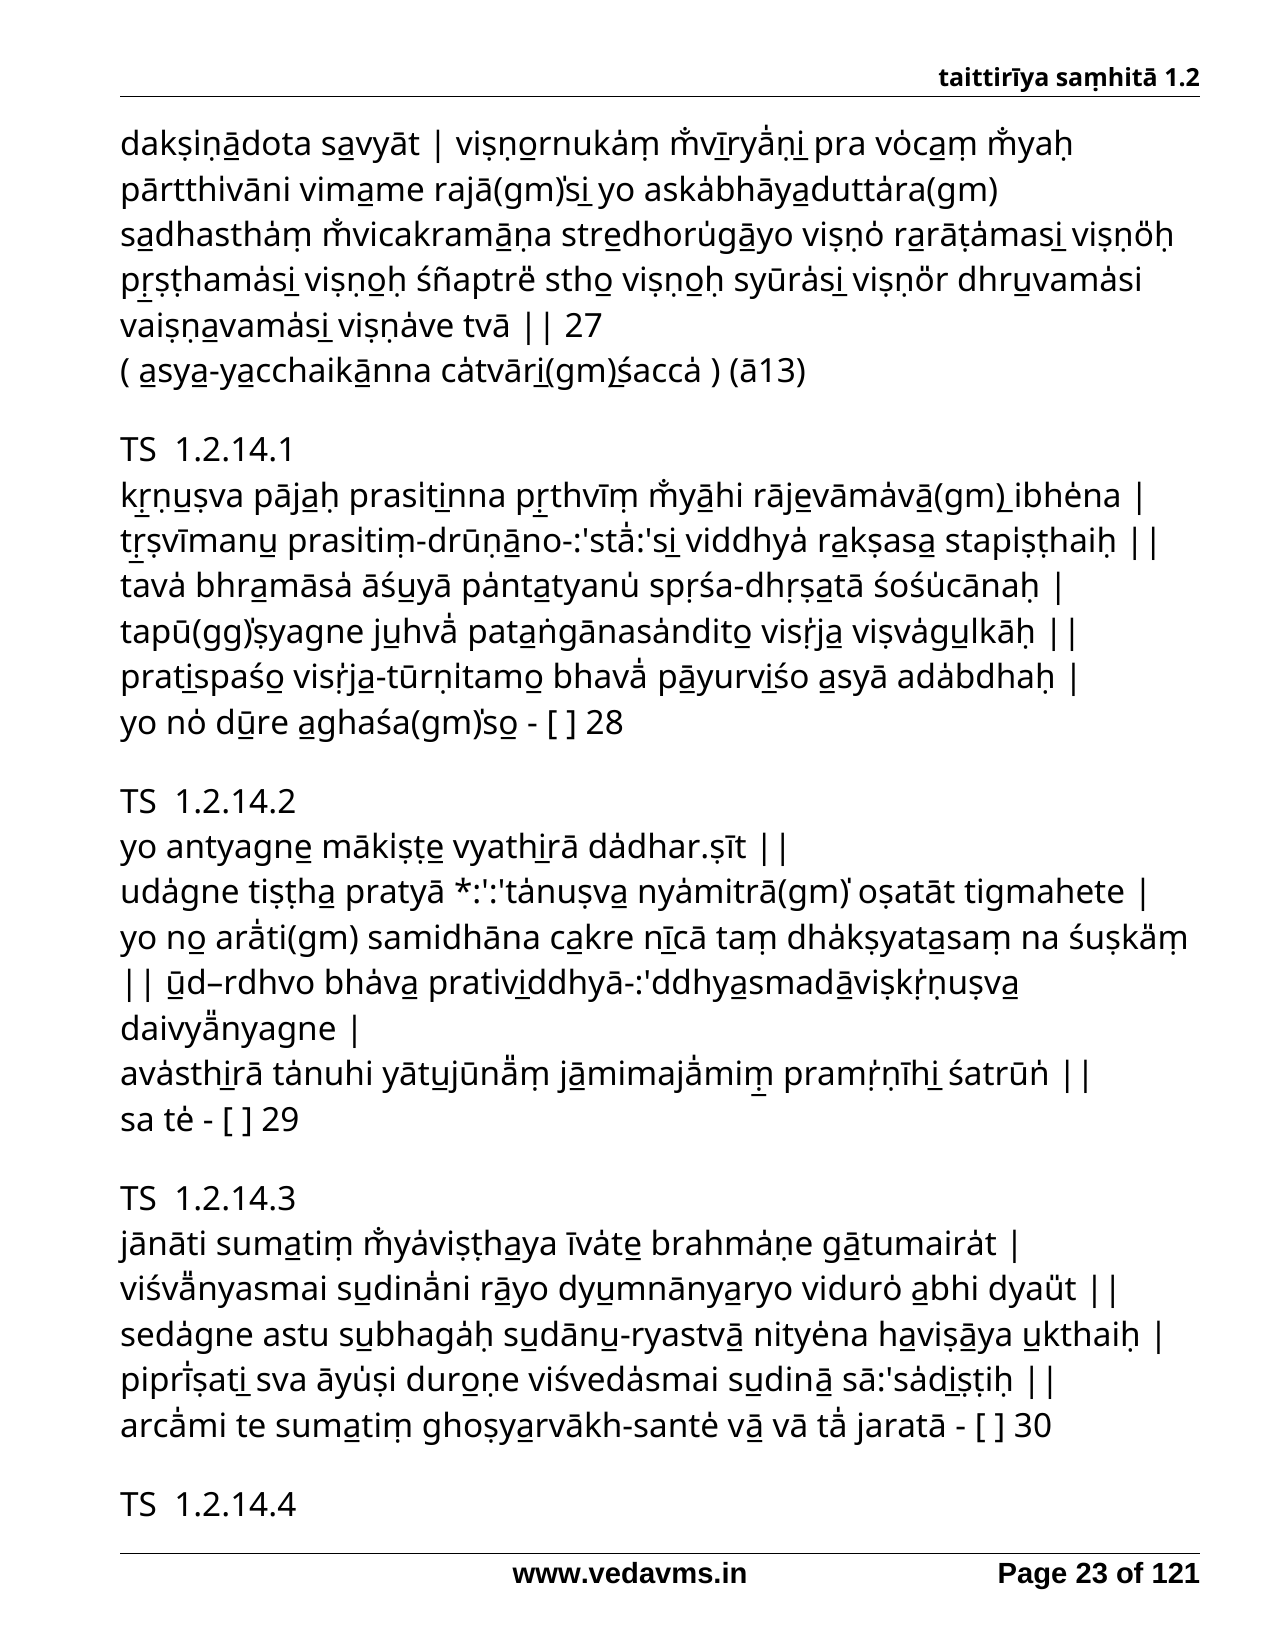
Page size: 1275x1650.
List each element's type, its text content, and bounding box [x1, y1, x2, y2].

text yo no̍ dū̲re a̲ghaśa(gm)̍so̲ - [ ] 28 [120, 698, 1200, 744]
text uda̍gne tiṣṭha̲ pratyā *:':'ta̍nuṣva̲ nya̍mitrā(gm)̍ oṣatāt tigmahete | [120, 868, 1200, 914]
text piprī̍ṣati̲ sva āyu̍ṣi duro̲ṇe viśveda̍smai su̲dinā̲ sā:'sa̍di̲ṣṭiḥ || [120, 1356, 1200, 1401]
text viśvā̎nyasmai su̲dinā̍ni rā̲yo dyu̲mnānya̲ryo viduro̍ a̲bhi dyau̎t || [120, 1265, 1200, 1311]
text jānāti suma̲tiṃ m̐ya̍viṣṭha̲ya īva̍te̲ brahma̍ṇe gā̲tumaira̍t | [120, 1220, 1200, 1265]
text sa te̍ - [ ] 29 [120, 1095, 1200, 1141]
text tṛ̲ṣvīmanu̲ prasi̍tiṃ-drūṇā̲no-:'stā̍:'si̲ viddhya̍ ra̲kṣasa̲ stapi̍ṣṭhaiḥ || [120, 517, 1200, 562]
text TS 1.2.14.3 [120, 1174, 1200, 1220]
text ava̍sthi̲rā ta̍nuhi yātu̲jūnā̎ṃ jā̲mimajā̍miṃ̲ pramṛ̍ṇīhi̲ śatrūn̍ || [120, 1050, 1200, 1095]
text dakṣi̍ṇā̲dota sa̲vyāt | viṣṇo̲rnuka̍ṃ m̐vī̲ryā̍ṇi̲ pra vo̍ca̲ṃ m̐yaḥ pārtthi̍vāni vima̲me rajā(gm)̍si̲ yo aska̍bhāya̲dutta̍ra(gm) sa̲dhastha̍ṃ m̐vicakramā̲ṇa stre̲dhoru̍gā̲yo viṣṇo̍ ra̲rāṭa̍masi̲ viṣṇo̎ḥ pṛ̲ṣṭhama̍si̲ viṣṇo̲ḥ śñaptre̎ stho̲ viṣṇo̲ḥ syūra̍si̲ viṣṇo̎r dhru̲vama̍si vaiṣṇa̲vama̍si̲ viṣṇa̍ve tvā || 27 [120, 120, 1200, 347]
text ( a̲sya̲-ya̲cchaikā̲nna ca̍tvāri̲(gm)̲śacca̍ ) (ā13) [120, 347, 1200, 392]
text tava̍ bhra̲māsa̍ āśu̲yā pa̍nta̲tyanu̍ spṛśa-dhṛṣa̲tā śośu̍cānaḥ | [120, 562, 1200, 608]
text TS 1.2.14.2 [120, 777, 1200, 823]
text yo antyagne̲ māki̍ṣṭe̲ vyathi̲rā da̍dhar.ṣīt || [120, 823, 1200, 868]
text seda̍gne astu su̲bhaga̍ḥ su̲dānu̲-ryastvā̲ nitye̍na ha̲viṣā̲ya u̲kthaiḥ | [120, 1311, 1200, 1356]
text arcā̍mi te suma̲tiṃ ghoṣya̲rvākh-sante̍ vā̲ vā tā̍ jaratā - [ ] 30 [120, 1401, 1200, 1447]
text tapū(gg)̍ṣyagne ju̲hvā̍ pata̲ṅgānasa̍ndito̲ visṛ̍ja̲ viṣva̍gu̲lkāḥ || [120, 608, 1200, 653]
text prati̲spaśo̲ visṛ̍ja̲-tūrṇi̍tamo̲ bhavā̍ pā̲yurvi̲śo a̲syā ada̍bdhaḥ | [120, 653, 1200, 698]
text TS 1.2.14.1 [120, 426, 1200, 471]
text TS 1.2.14.4 [120, 1480, 1200, 1526]
text kṛ̲ṇu̲ṣva pāja̲ḥ prasi̍ti̲nna pṛ̲thvīṃ m̐yā̲hi rāje̲vāma̍vā̲(gm)̲ ibhe̍na | [120, 471, 1200, 517]
text yo no̲ arā̍ti(gm) samidhāna ca̲kre nī̲cā taṃ dha̍kṣyata̲saṃ na śuṣka̎ṃ || ū̲d–rdhvo bha̍va̲ prati̍vi̲ddhyā-:'ddhya̲smadā̲viṣkṛ̍ṇuṣva̲ daivyā̎nyagne | [120, 914, 1200, 1050]
